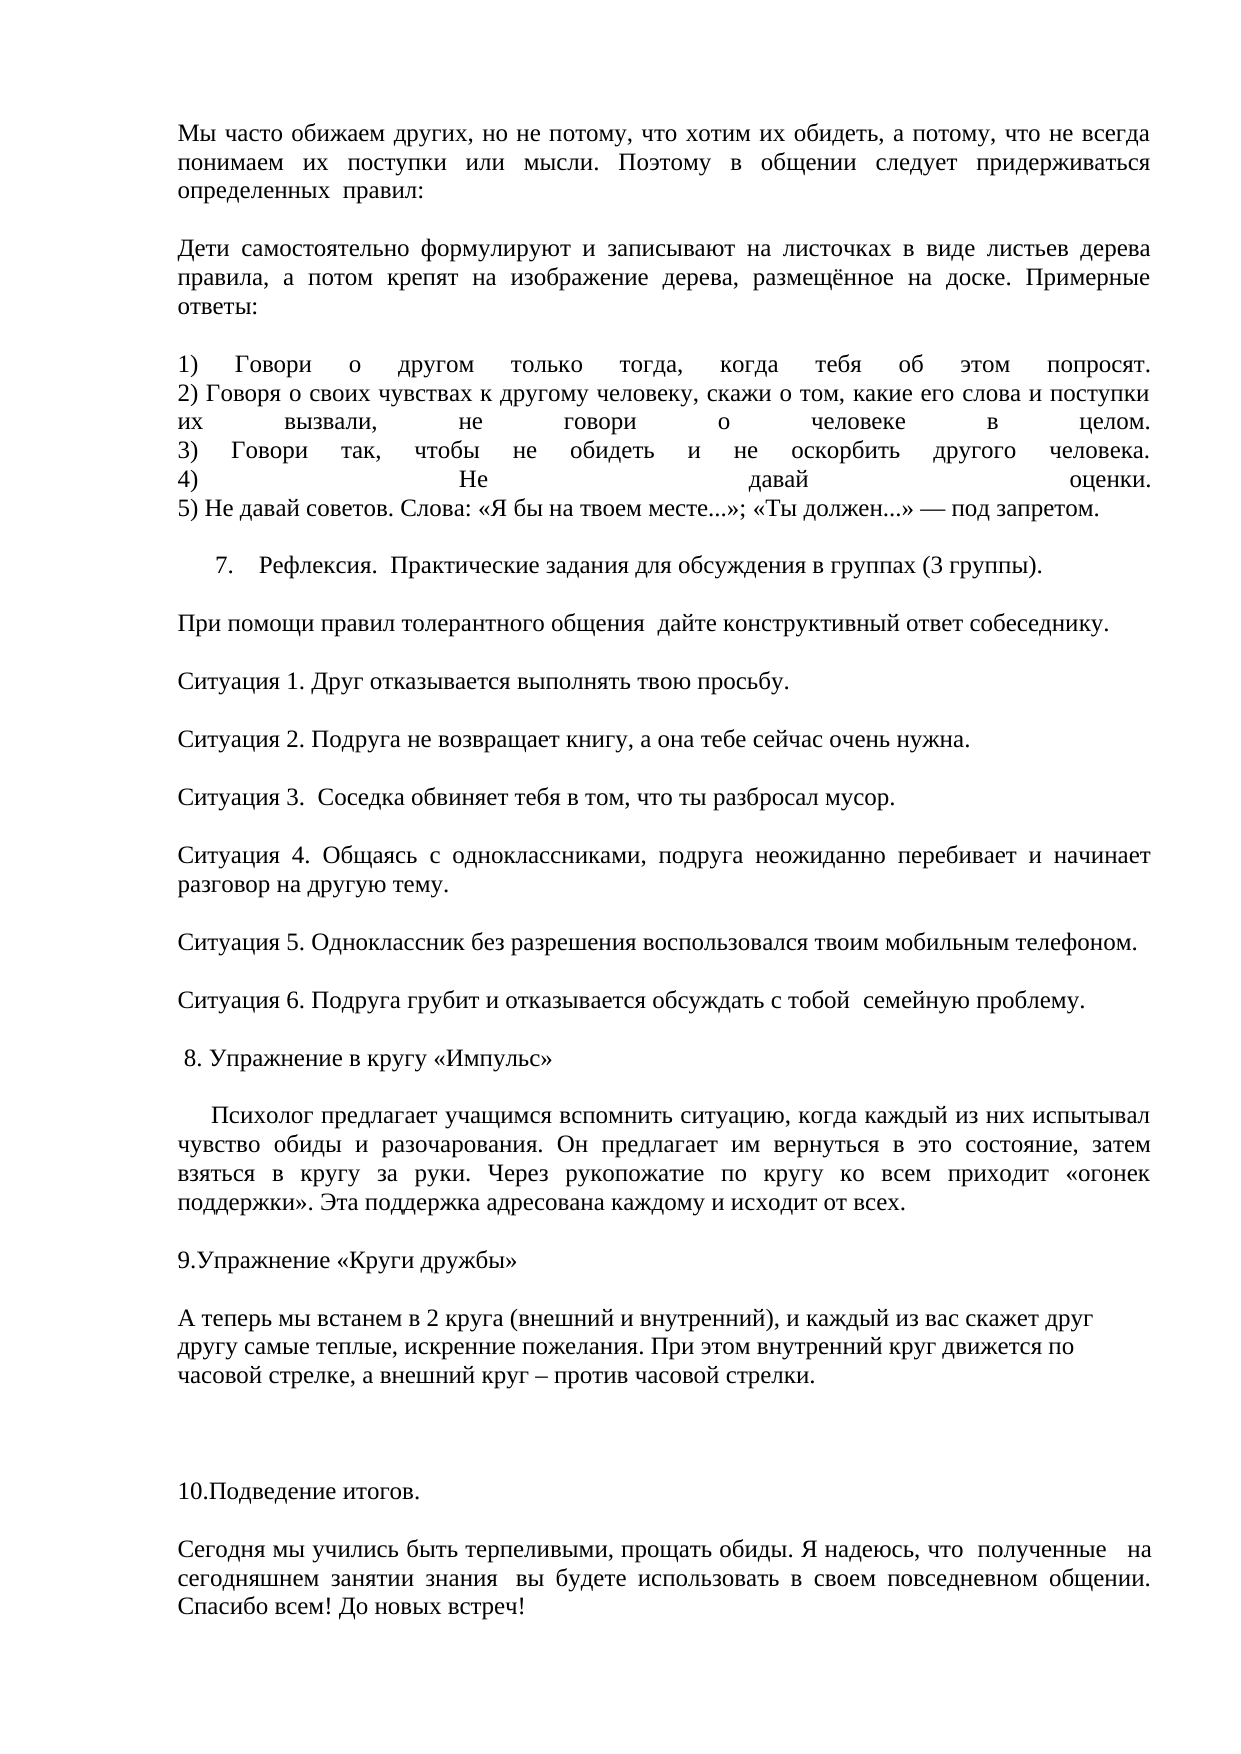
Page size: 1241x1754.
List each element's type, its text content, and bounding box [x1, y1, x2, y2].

text При помощи правил толерантного общения дайте конструктивный ответ собеседнику. [177, 608, 1152, 637]
text 9.Упражнение «Круги дружбы» [177, 1245, 1152, 1273]
text Дети самостоятельно формулируют и записывают на листочках в виде листьев дерева правила, а потом крепят на изображение дерева, размещённое на доске. Примерные ответы: [177, 233, 1152, 320]
text Ситуация 4. Общаясь с одноклассниками, подруга неожиданно перебивает и начинает разговор на другую тему. [177, 840, 1152, 898]
text Психолог предлагает учащимся вспомнить ситуацию, когда каждый из них испытывал чувство обиды и разочарования. Он предлагает им вернуться в это состояние, затем взяться в кругу за руки. Через рукопожатие по кругу ко всем приходит «огонек поддержки». Эта поддержка адресована каждому и исходит от всех. [177, 1101, 1152, 1216]
text Ситуация 6. Подруга грубит и отказывается обсуждать с тобой семейную проблему. [177, 985, 1152, 1013]
list Рефлексия. Практические задания для обсуждения в группах (3 группы). [215, 551, 1152, 579]
text 10.Подведение итогов. [177, 1476, 1152, 1505]
text Мы часто обижаем других, но не потому, что хотим их обидеть, а потому, что не всегда понимаем их поступки или мысли. Поэтому в общении следует придерживаться определенных правил: [177, 118, 1152, 204]
text А теперь мы встанем в 2 круга (внешний и внутренний), и каждый из вас скажет друг другу самые теплые, искренние пожелания. При этом внутренний круг движется по часовой стрелке, а внешний круг – против часовой стрелки. [177, 1303, 1152, 1389]
text 8. Упражнение в кругу «Импульс» [177, 1043, 1152, 1071]
text Ситуация 1. Друг отказывается выполнять твою просьбу. [177, 666, 1152, 695]
text Сегодня мы учились быть терпеливыми, прощать обиды. Я надеюсь, что полученные на сегодняшнем занятии знания вы будете использовать в своем повседневном общении. Спасибо всем! До новых встреч! [177, 1534, 1152, 1620]
text 1) Говори о другом только тогда, когда тебя об этом попросят. 2) Говоря о своих чувствах к другому человеку, скажи о том, какие его слова и поступки их вызвали, не говори о человеке в целом. 3) Говори так, чтобы не обидеть и не оскорбить другого человека. 4) Не давай оценки. 5) Не давай советов. Слова: «Я бы на твоем месте...»; «Ты должен...» — под запретом. [177, 349, 1152, 521]
text Ситуация 2. Подруга не возвращает книгу, а она тебе сейчас очень нужна. [177, 724, 1152, 753]
text Ситуация 5. Одноклассник без разрешения воспользовался твоим мобильным телефоном. [177, 927, 1152, 956]
text Ситуация 3. Соседка обвиняет тебя в том, что ты разбросал мусор. [177, 782, 1152, 811]
